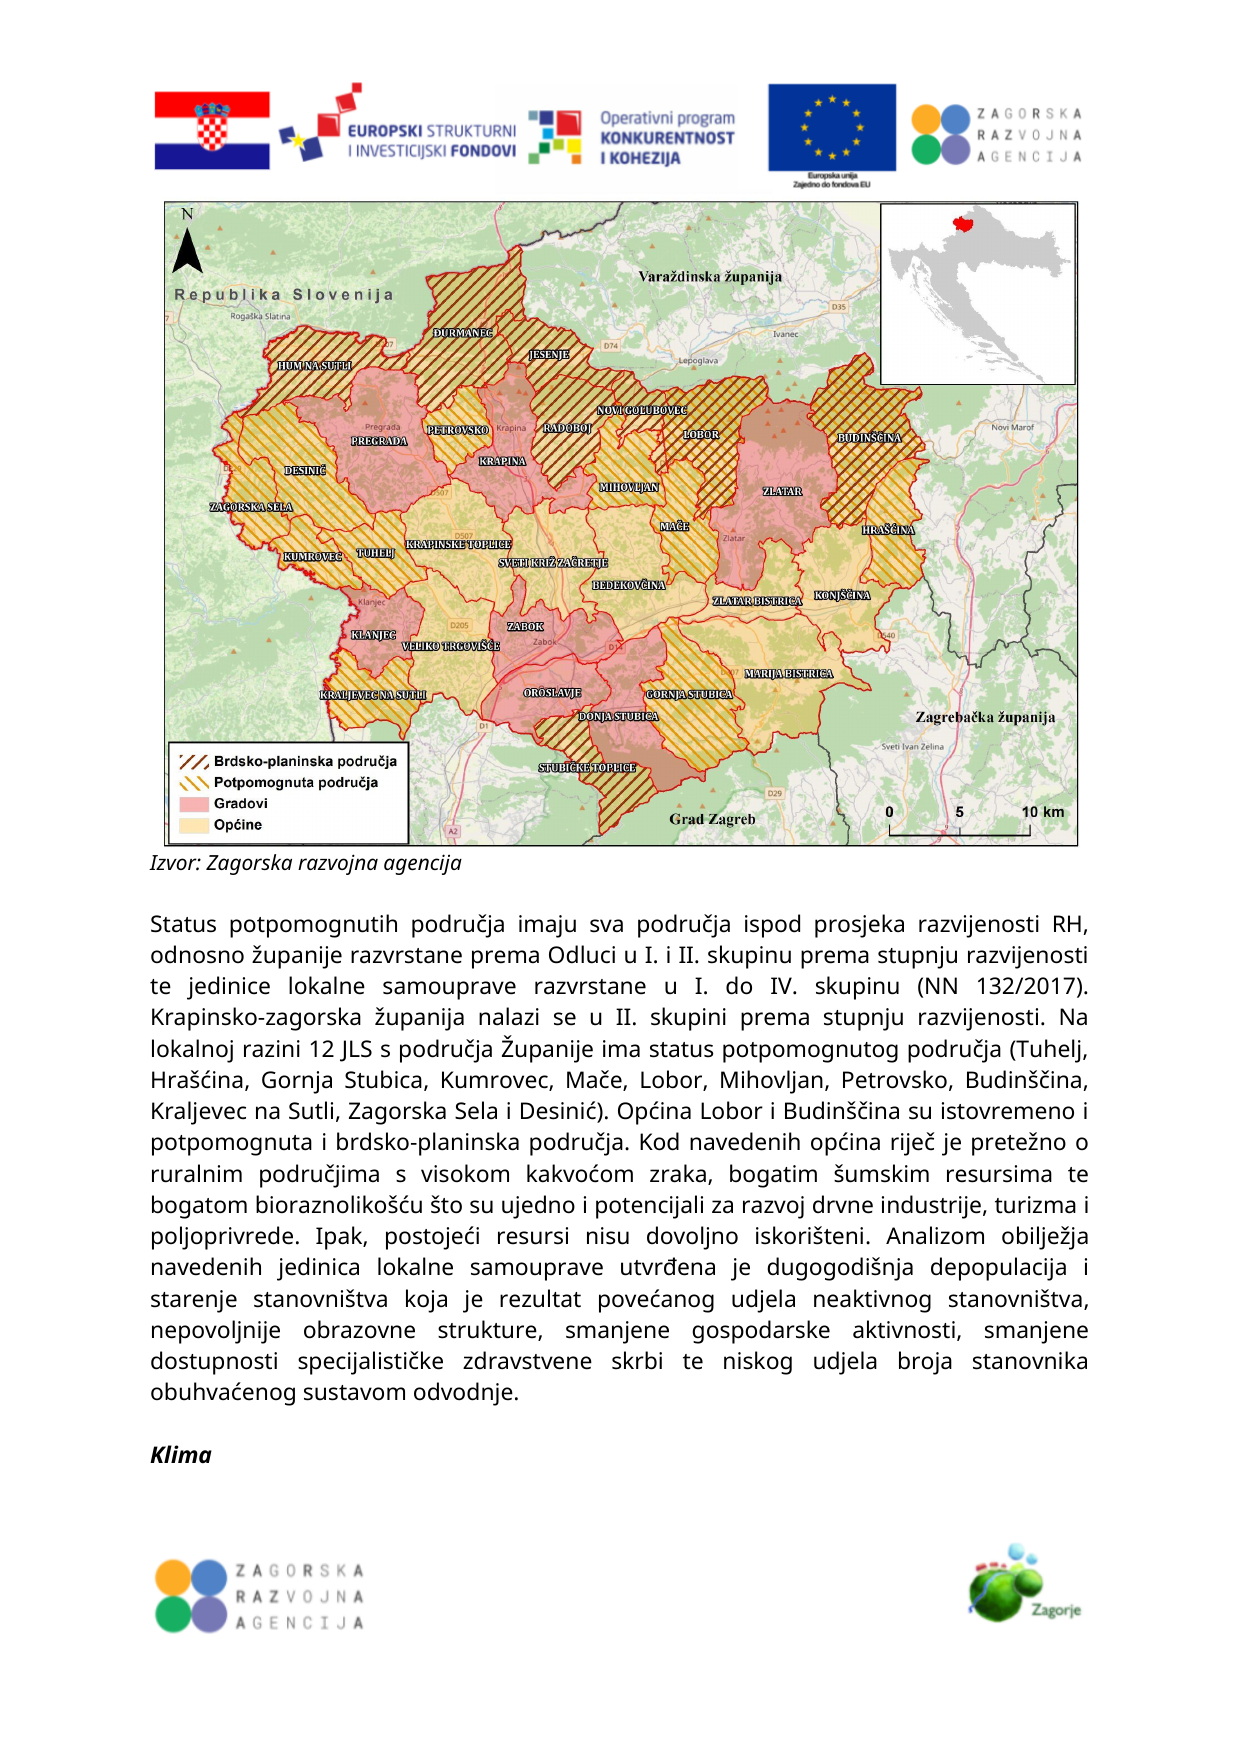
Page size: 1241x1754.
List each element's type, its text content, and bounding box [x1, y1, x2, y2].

text Izvor: Zagorska razvojna agencija [150, 848, 1090, 876]
picture [150, 1526, 1091, 1640]
picture [150, 75, 1091, 194]
picture [160, 197, 1080, 848]
text Status potpomognutih područja imaju sva područja ispod prosjeka razvijenosti RH, odnosno županije razvrstane prema Odluci u I. i II. skupinu prema stupnju razvijenosti te jedinice lokalne samouprave razvrstane u I. do IV. skupinu (NN 132/2017). Krapinsko-zagorska županija nalazi se u II. skupini prema stupnju razvijenosti. Na lokalnoj razini 12 JLS s područja Županije ima status potpomognutog područja (Tuhelj, Hrašćina, Gornja Stubica, Kumrovec, Mače, Lobor, Mihovljan, Petrovsko, Budinščina, Kraljevec na Sutli, Zagorska Sela i Desinić). Općina Lobor i Budinščina su istovremeno i potpomognuta i brdsko-planinska područja. Kod navedenih općina riječ je pretežno o ruralnim područjima s visokom kakvoćom zraka, bogatim šumskim resursima te bogatom bioraznolikošću što su ujedno i potencijali za razvoj drvne industrije, turizma i poljoprivrede. Ipak, postojeći resursi nisu dovoljno iskorišteni. Analizom obilježja navedenih jedinica lokalne samouprave utvrđena je dugogodišnja depopulacija i starenje stanovništva koja je rezultat povećanog udjela neaktivnog stanovništva, nepovoljnije obrazovne strukture, smanjene gospodarske aktivnosti, smanjene dostupnosti specijalističke zdravstvene skrbi te niskog udjela broja stanovnika obuhvaćenog sustavom odvodnje. [150, 907, 1090, 1407]
text Klima [150, 1439, 1090, 1470]
